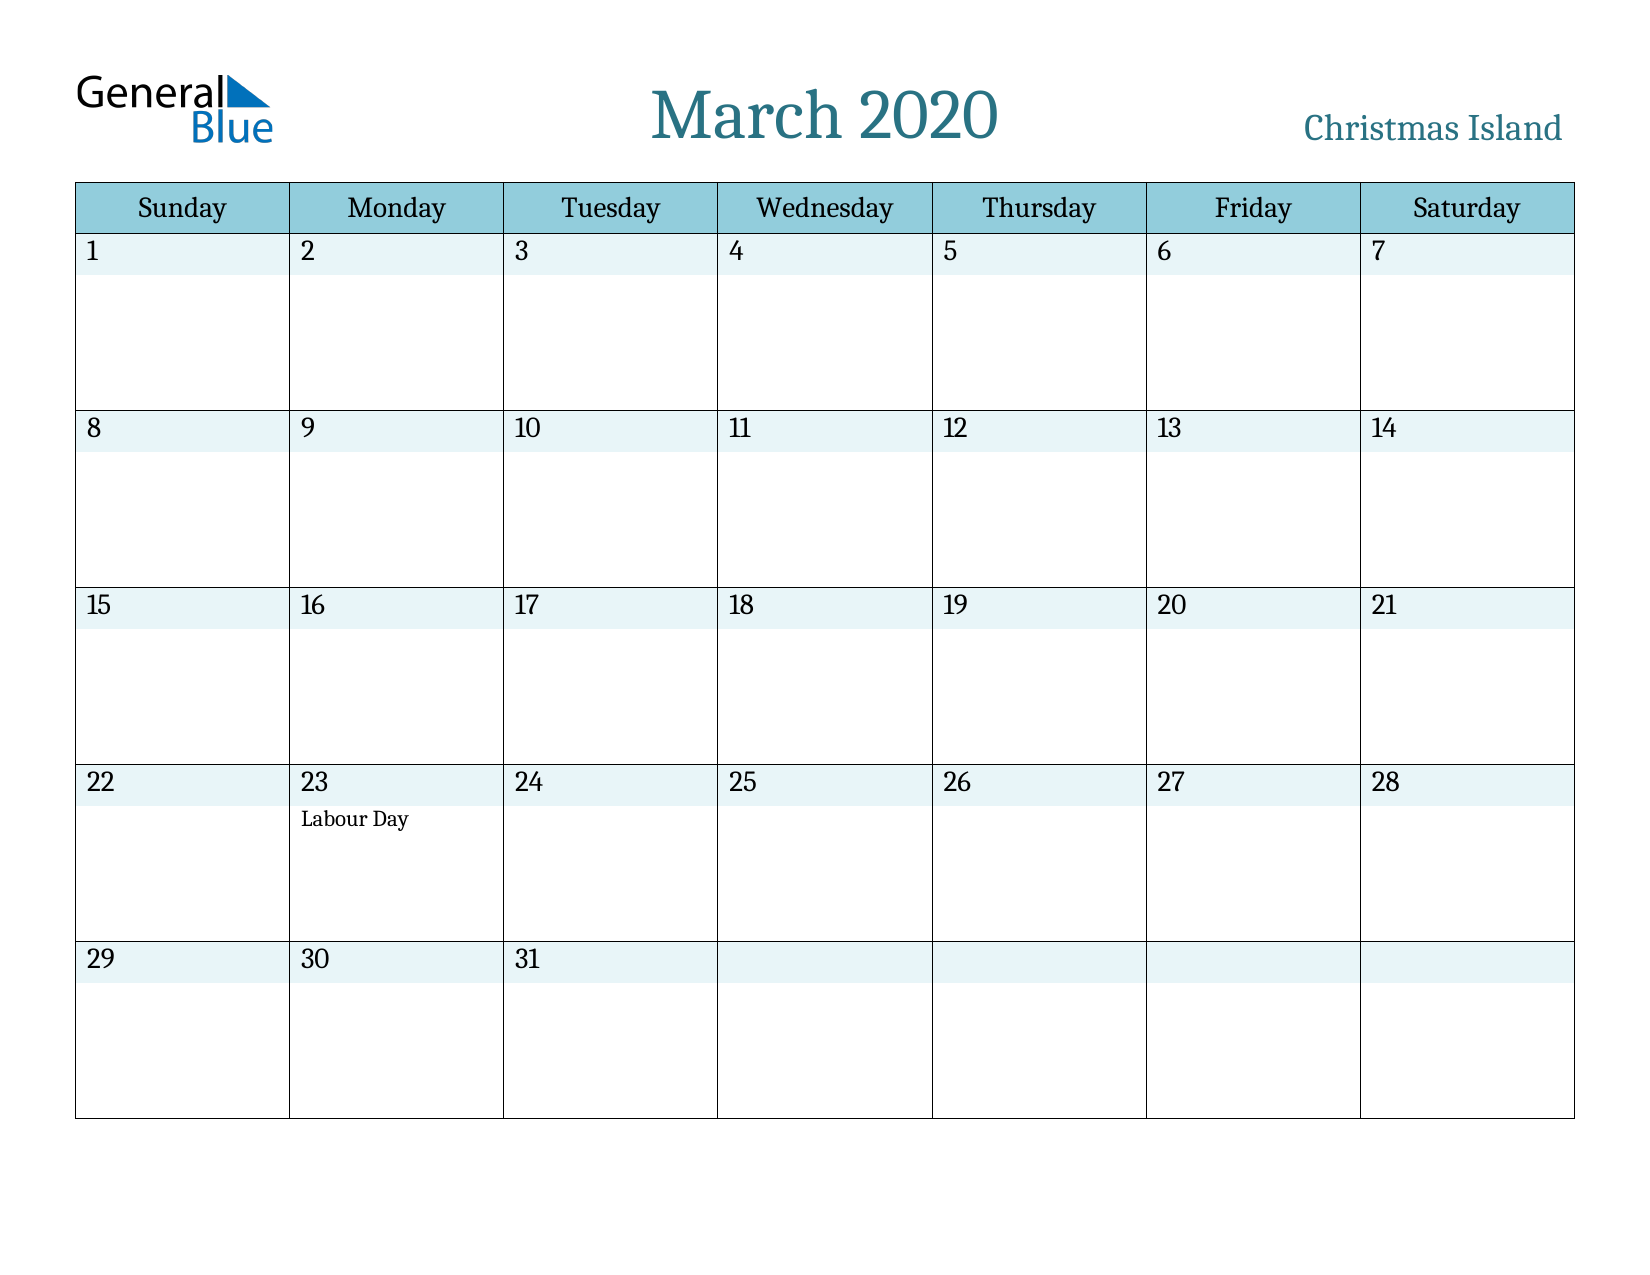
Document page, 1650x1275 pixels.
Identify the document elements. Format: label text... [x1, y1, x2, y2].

table_cell 20 [1147, 588, 1360, 629]
table_cell 23 [290, 765, 503, 806]
table_cell 28 [1361, 765, 1574, 806]
table_cell [504, 983, 717, 1118]
table_cell [76, 806, 289, 941]
table_cell 13 [1147, 411, 1360, 452]
table_cell [1147, 806, 1360, 941]
table_cell [718, 942, 932, 983]
table_cell 17 [504, 588, 717, 629]
table_cell 6 [1147, 234, 1360, 275]
table_cell [718, 806, 932, 941]
table_cell [504, 806, 717, 941]
table_cell [718, 275, 932, 410]
table_cell [290, 983, 503, 1118]
table_cell 15 [76, 588, 289, 629]
table_cell Monday [290, 183, 503, 233]
table_cell 10 [504, 411, 717, 452]
table_cell Labour Day [290, 806, 503, 941]
table_cell 26 [933, 765, 1146, 806]
table_cell 30 [290, 942, 503, 983]
table_cell 14 [1361, 411, 1574, 452]
table_cell 25 [718, 765, 932, 806]
table_cell [76, 275, 289, 410]
table_cell 31 [504, 942, 717, 983]
table_cell 2 [290, 234, 503, 275]
table_cell [1147, 942, 1360, 983]
table_cell Wednesday [718, 183, 932, 233]
table_cell 1 [76, 234, 289, 275]
table_cell [1361, 806, 1574, 941]
table_cell Friday [1147, 183, 1360, 233]
table_cell [1361, 942, 1574, 983]
table_cell 29 [76, 942, 289, 983]
table_cell [718, 629, 932, 764]
table_cell [1147, 983, 1360, 1118]
table_cell 11 [718, 411, 932, 452]
table_cell [1147, 629, 1360, 764]
picture [77, 75, 273, 143]
table_cell 27 [1147, 765, 1360, 806]
table_cell [290, 275, 503, 410]
table_cell Saturday [1361, 183, 1574, 233]
table_cell [933, 942, 1146, 983]
table_cell 18 [718, 588, 932, 629]
table_cell [933, 983, 1146, 1118]
table_cell 5 [933, 234, 1146, 275]
table_cell [933, 806, 1146, 941]
table_cell [1361, 452, 1574, 587]
table_cell 24 [504, 765, 717, 806]
table_cell 16 [290, 588, 503, 629]
table_cell 7 [1361, 234, 1574, 275]
table_cell 19 [933, 588, 1146, 629]
table_cell [290, 629, 503, 764]
table_cell [504, 275, 717, 410]
table_cell [933, 452, 1146, 587]
table_cell [718, 983, 932, 1118]
table_cell [76, 983, 289, 1118]
table_cell [76, 452, 289, 587]
table_cell 21 [1361, 588, 1574, 629]
table_cell 9 [290, 411, 503, 452]
table_cell [504, 629, 717, 764]
table_cell [76, 629, 289, 764]
table_header [76, 75, 503, 182]
table_cell 3 [504, 234, 717, 275]
table_cell Sunday [76, 183, 289, 233]
table_cell [1361, 983, 1574, 1118]
table_cell 12 [933, 411, 1146, 452]
table_cell [933, 629, 1146, 764]
table_header Christmas Island [1146, 75, 1574, 182]
table_cell [1147, 452, 1360, 587]
table_cell [933, 275, 1146, 410]
table_cell Tuesday [504, 183, 717, 233]
table_cell [1361, 629, 1574, 764]
table_cell 8 [76, 411, 289, 452]
table_cell Thursday [933, 183, 1146, 233]
table_cell [1147, 275, 1360, 410]
table_cell [290, 452, 503, 587]
table_cell [504, 452, 717, 587]
table_cell [718, 452, 932, 587]
table_cell 4 [718, 234, 932, 275]
table_cell [1361, 275, 1574, 410]
table_header March 2020 [504, 75, 1146, 182]
table_cell 22 [76, 765, 289, 806]
